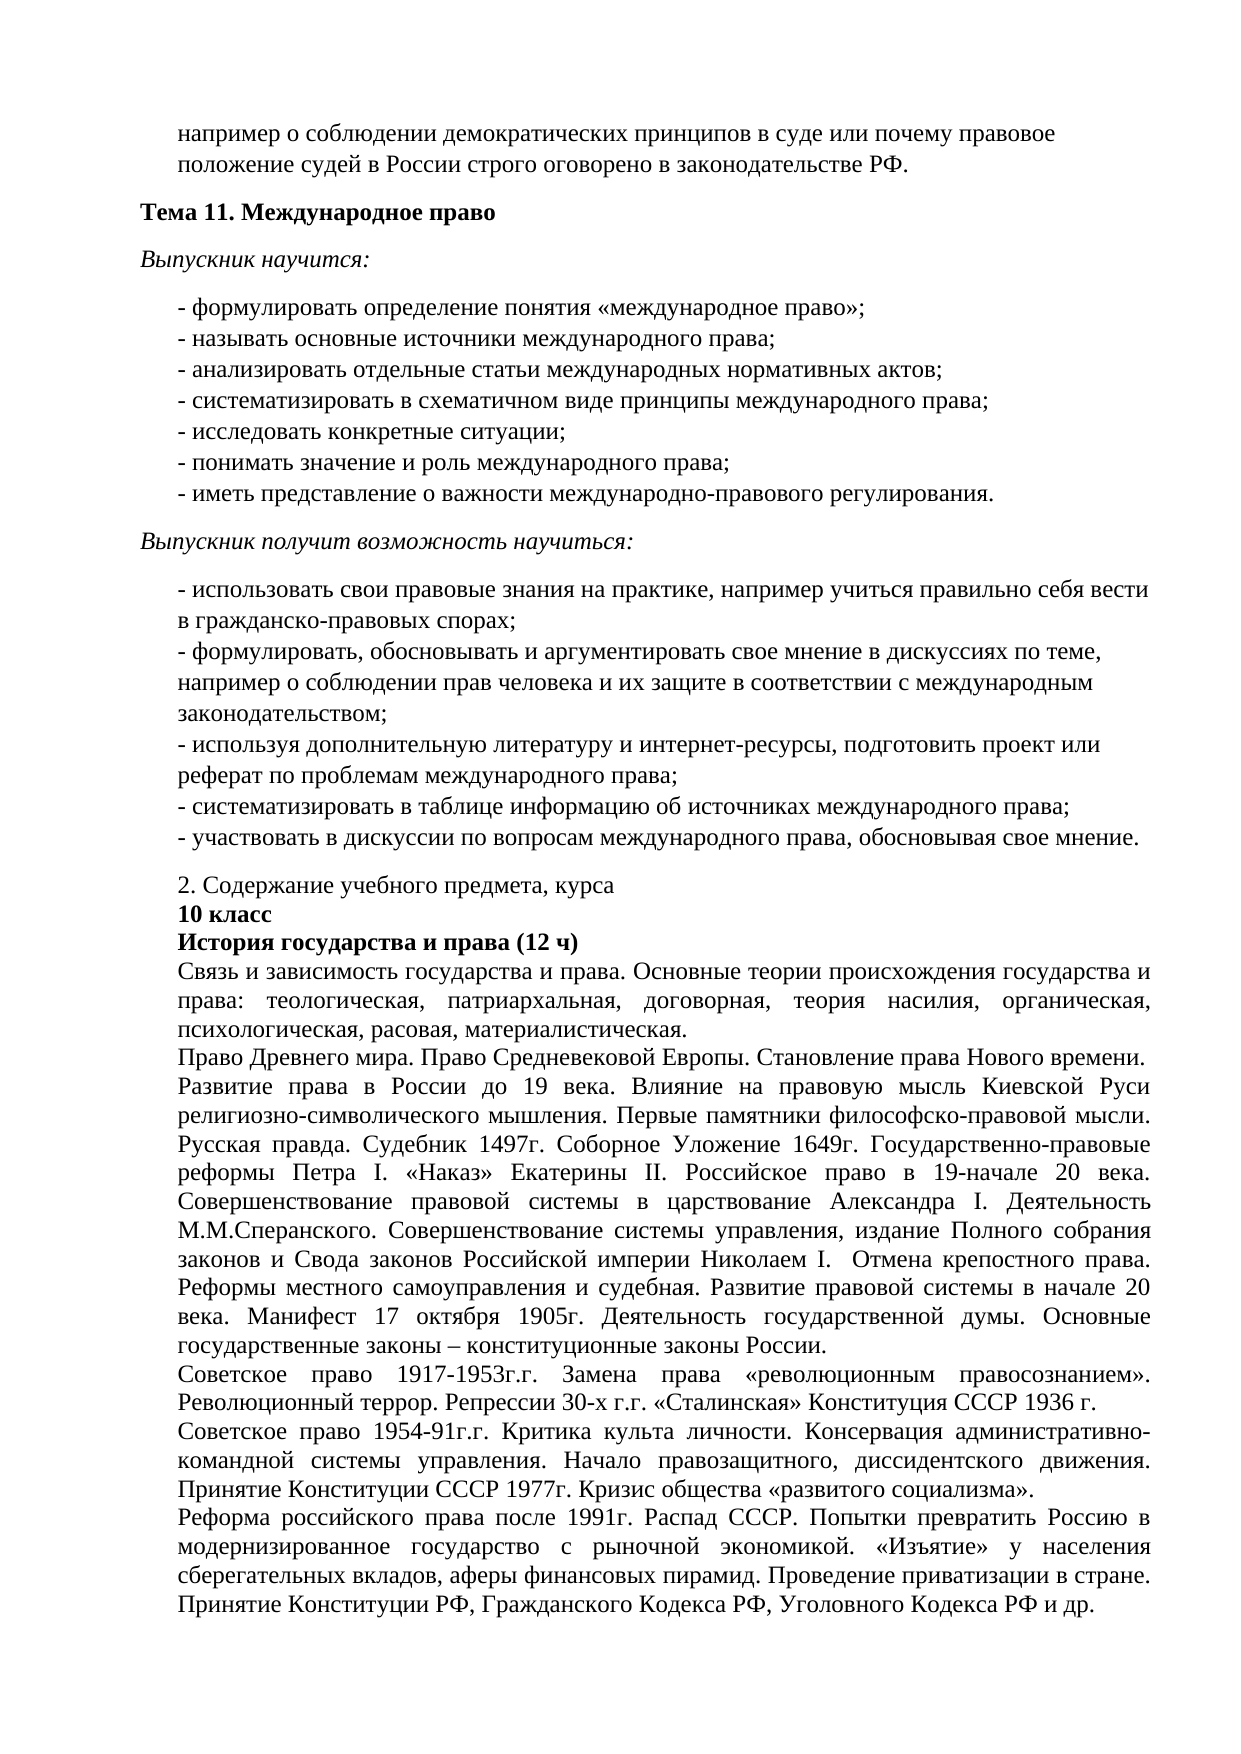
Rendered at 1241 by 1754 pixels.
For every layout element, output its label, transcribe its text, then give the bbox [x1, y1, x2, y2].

text Право Древнего мира. Право Средневековой Европы. Становление права Нового времени. [177, 1042, 1152, 1071]
text История государства и права (12 ч) [177, 927, 1152, 956]
text Выпускник получит возможность научиться: [140, 526, 1152, 555]
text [177, 118, 1152, 178]
text 2. Содержание учебного предмета, курса [177, 870, 1152, 899]
text Советское право 1954-91г.г. Критика культа личности. Консервация административно-командной системы управления. Начало правозащитного, диссидентского движения. Принятие Конституции СССР 1977г. Кризис общества «развитого социализма». [177, 1416, 1152, 1502]
text Советское право 1917-1953г.г. Замена права «революционным правосознанием». Революционный террор. Репрессии 30-х г.г. «Сталинская» Конституция СССР 1936 г. [177, 1359, 1152, 1416]
text Тема 11. Международное право [140, 197, 1152, 226]
text Выпускник научится: [140, 244, 1152, 273]
text Реформа российского права после 1991г. Распад СССР. Попытки превратить Россию в модернизированное государство с рыночной экономикой. «Изъятие» у населения сберегательных вкладов, аферы финансовых пирамид. Проведение приватизации в стране. Принятие Конституции РФ, Гражданского Кодекса РФ, Уголовного Кодекса РФ и др. [177, 1502, 1152, 1617]
text 10 класс [177, 899, 1152, 927]
text Развитие права в России до 19 века. Влияние на правовую мысль Киевской Руси религиозно-символического мышления. Первые памятники философско-правовой мысли. Русская правда. Судебник 1497г. Соборное Уложение 1649г. Государственно-правовые реформы Петра I. «Наказ» Екатерины II. Российское право в 19-начале 20 века. Совершенствование правовой системы в царствование Александра I. Деятельность М.М.Сперанского. Совершенствование системы управления, издание Полного собрания законов и Свода законов Российской империи Николаем I. Отмена крепостного права. Реформы местного самоуправления и судебная. Развитие правовой системы в начале 20 века. Манифест 17 октября 1905г. Деятельность государственной думы. Основные государственные законы – конституционные законы России. [177, 1071, 1152, 1359]
text - использовать свои правовые знания на практике, например учиться правильно себя вести в гражданско-правовых спорах; - формулировать, обосновывать и аргументировать свое мнение в дискуссиях по теме, например о соблюдении прав человека и их защите в соответствии с международным законодательством; - используя дополнительную литературу и интернет-ресурсы, подготовить проект или реферат по проблемам международного права; - систематизировать в таблице информацию об источниках международного права; - участвовать в дискуссии по вопросам международного права, обосновывая свое мнение. [177, 574, 1152, 851]
text - формулировать определение понятия «международное право»; - называть основные источники международного права; - анализировать отдельные статьи международных нормативных актов; - систематизировать в схематичном виде принципы международного права; - исследовать конкретные ситуации; - понимать значение и роль международного права; - иметь представление о важности международно-правового регулирования. [177, 292, 1152, 507]
text Связь и зависимость государства и права. Основные теории происхождения государства и права: теологическая, патриархальная, договорная, теория насилия, органическая, психологическая, расовая, материалистическая. [177, 956, 1152, 1042]
